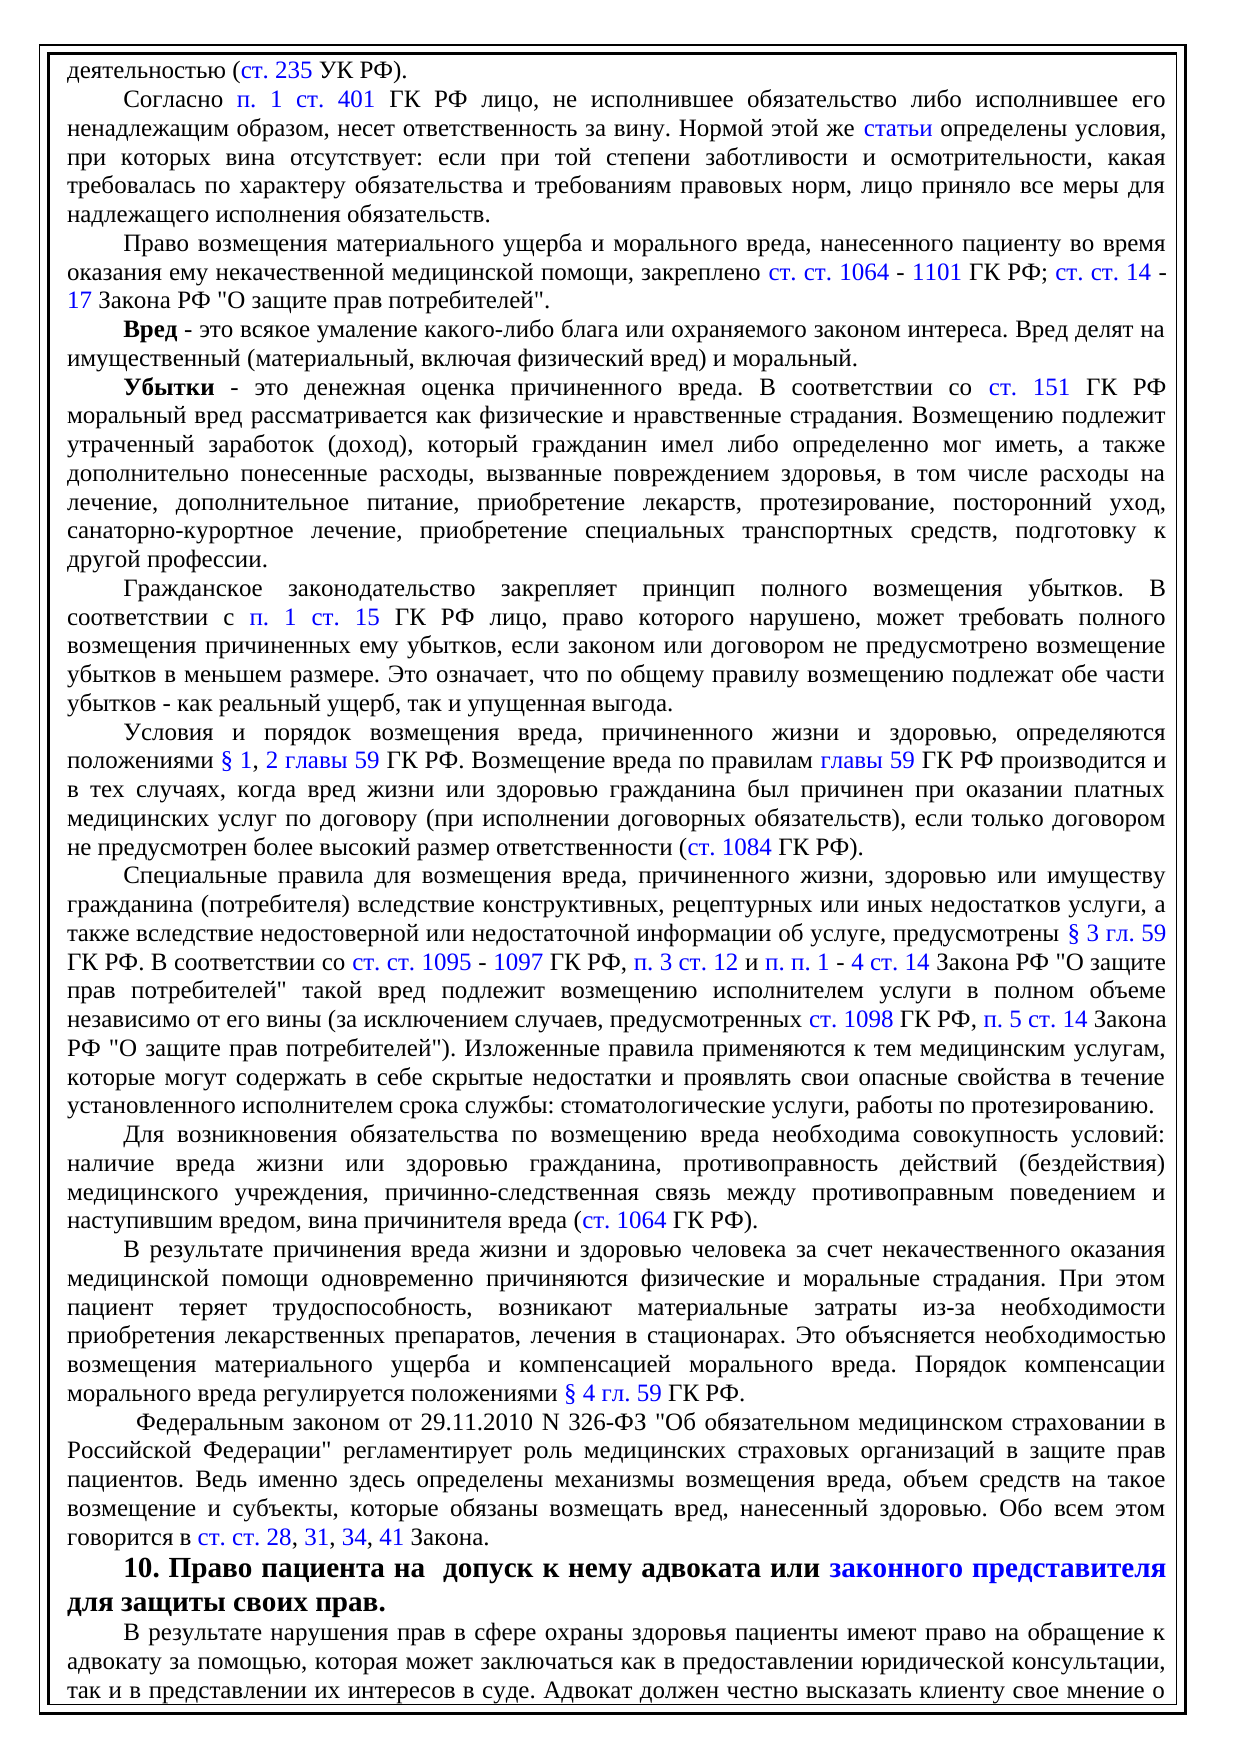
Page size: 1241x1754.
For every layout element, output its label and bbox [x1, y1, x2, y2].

table_header [44, 46, 1181, 1704]
